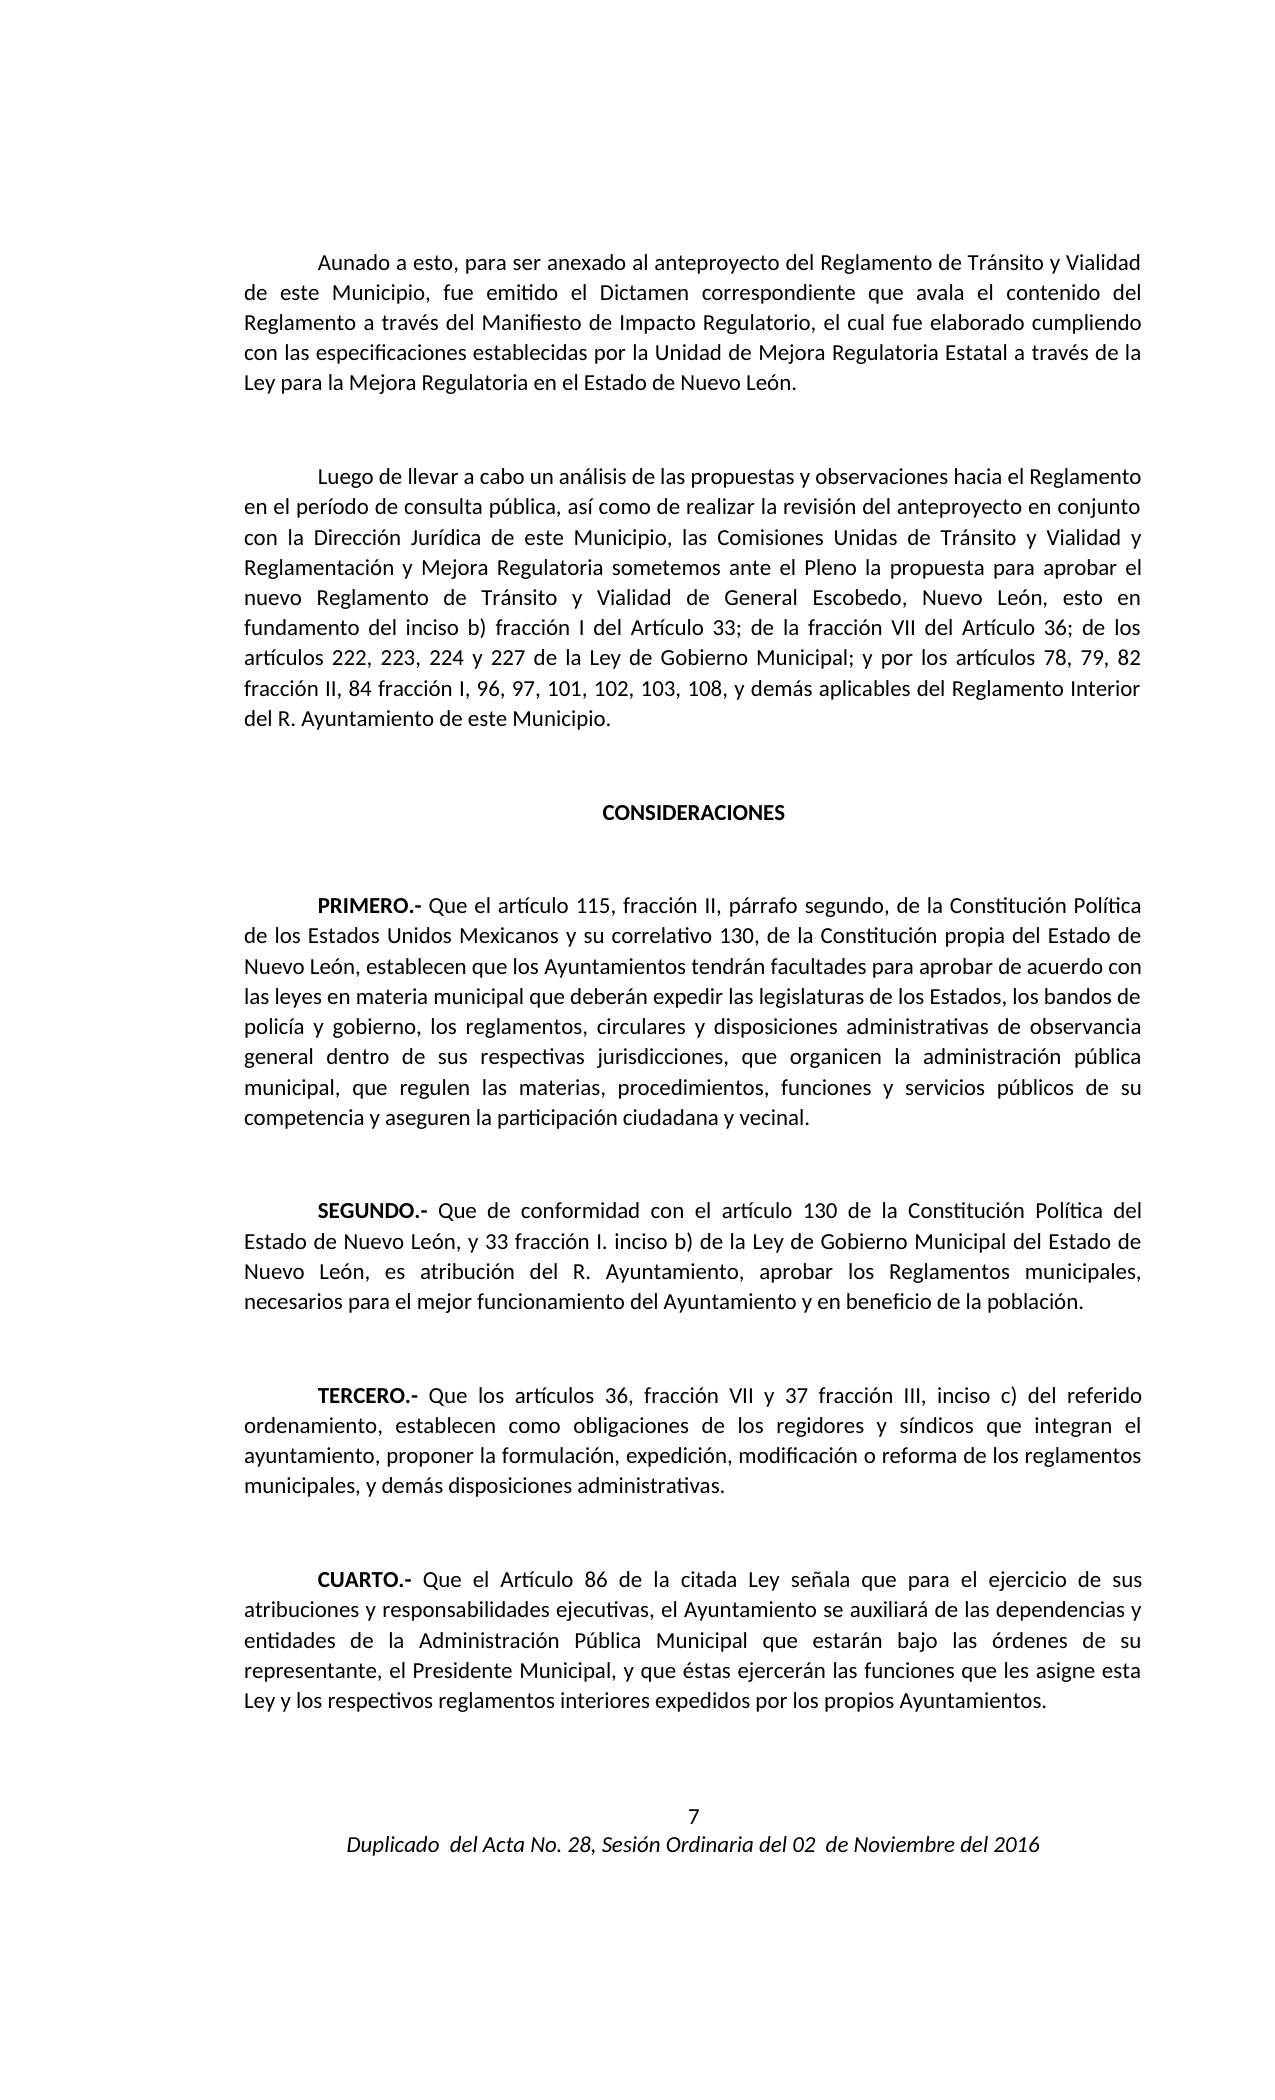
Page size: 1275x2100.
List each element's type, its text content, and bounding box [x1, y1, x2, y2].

text CUARTO.- Que el Artículo 86 de la citada Ley señala que para el ejercicio de sus atribuciones y responsabilidades ejecutivas, el Ayuntamiento se auxiliará de las dependencias y entidades de la Administración Pública Municipal que estarán bajo las órdenes de su representante, el Presidente Municipal, y que éstas ejercerán las funciones que les asigne esta Ley y los respectivos reglamentos interiores expedidos por los propios Ayuntamientos. [244, 1565, 1143, 1714]
text TERCERO.- Que los artículos 36, fracción VII y 37 fracción III, inciso c) del referido ordenamiento, establecen como obligaciones de los regidores y síndicos que integran el ayuntamiento, proponer la formulación, expedición, modificación o reforma de los reglamentos municipales, y demás disposiciones administrativas. [244, 1381, 1143, 1500]
text SEGUNDO.- Que de conformidad con el artículo 130 de la Constitución Política del Estado de Nuevo León, y 33 fracción I. inciso b) de la Ley de Gobierno Municipal del Estado de Nuevo León, es atribución del R. Ayuntamiento, aprobar los Reglamentos municipales, necesarios para el mejor funcionamiento del Ayuntamiento y en beneficio de la población. [244, 1197, 1143, 1315]
text Luego de llevar a cabo un análisis de las propuestas y observaciones hacia el Reglamento en el período de consulta pública, así como de realizar la revisión del anteproyecto en conjunto con la Dirección Jurídica de este Municipio, las Comisiones Unidas de Tránsito y Vialidad y Reglamentación y Mejora Regulatoria sometemos ante el Pleno la propuesta para aprobar el nuevo Reglamento de Tránsito y Vialidad de General Escobedo, Nuevo León, esto en fundamento del inciso b) fracción I del Artículo 33; de la fracción VII del Artículo 36; de los artículos 222, 223, 224 y 227 de la Ley de Gobierno Municipal; y por los artículos 78, 79, 82 fracción II, 84 fracción I, 96, 97, 101, 102, 103, 108, y demás aplicables del Reglamento Interior del R. Ayuntamiento de este Municipio. [244, 462, 1143, 732]
text CONSIDERACIONES [244, 798, 1143, 826]
text Aunado a esto, para ser anexado al anteproyecto del Reglamento de Tránsito y Vialidad de este Municipio, fue emitido el Dictamen correspondiente que avala el contenido del Reglamento a través del Manifiesto de Impacto Regulatorio, el cual fue elaborado cumpliendo con las especificaciones establecidas por la Unidad de Mejora Regulatoria Estatal a través de la Ley para la Mejora Regulatoria en el Estado de Nuevo León. [244, 248, 1143, 397]
text PRIMERO.- Que el artículo 115, fracción II, párrafo segundo, de la Constitución Política de los Estados Unidos Mexicanos y su correlativo 130, de la Constitución propia del Estado de Nuevo León, establecen que los Ayuntamientos tendrán facultades para aprobar de acuerdo con las leyes en materia municipal que deberán expedir las legislaturas de los Estados, los bandos de policía y gobierno, los reglamentos, circulares y disposiciones administrativas de observancia general dentro de sus respectivas jurisdicciones, que organicen la administración pública municipal, que regulen las materias, procedimientos, funciones y servicios públicos de su competencia y aseguren la participación ciudadana y vecinal. [244, 891, 1143, 1131]
